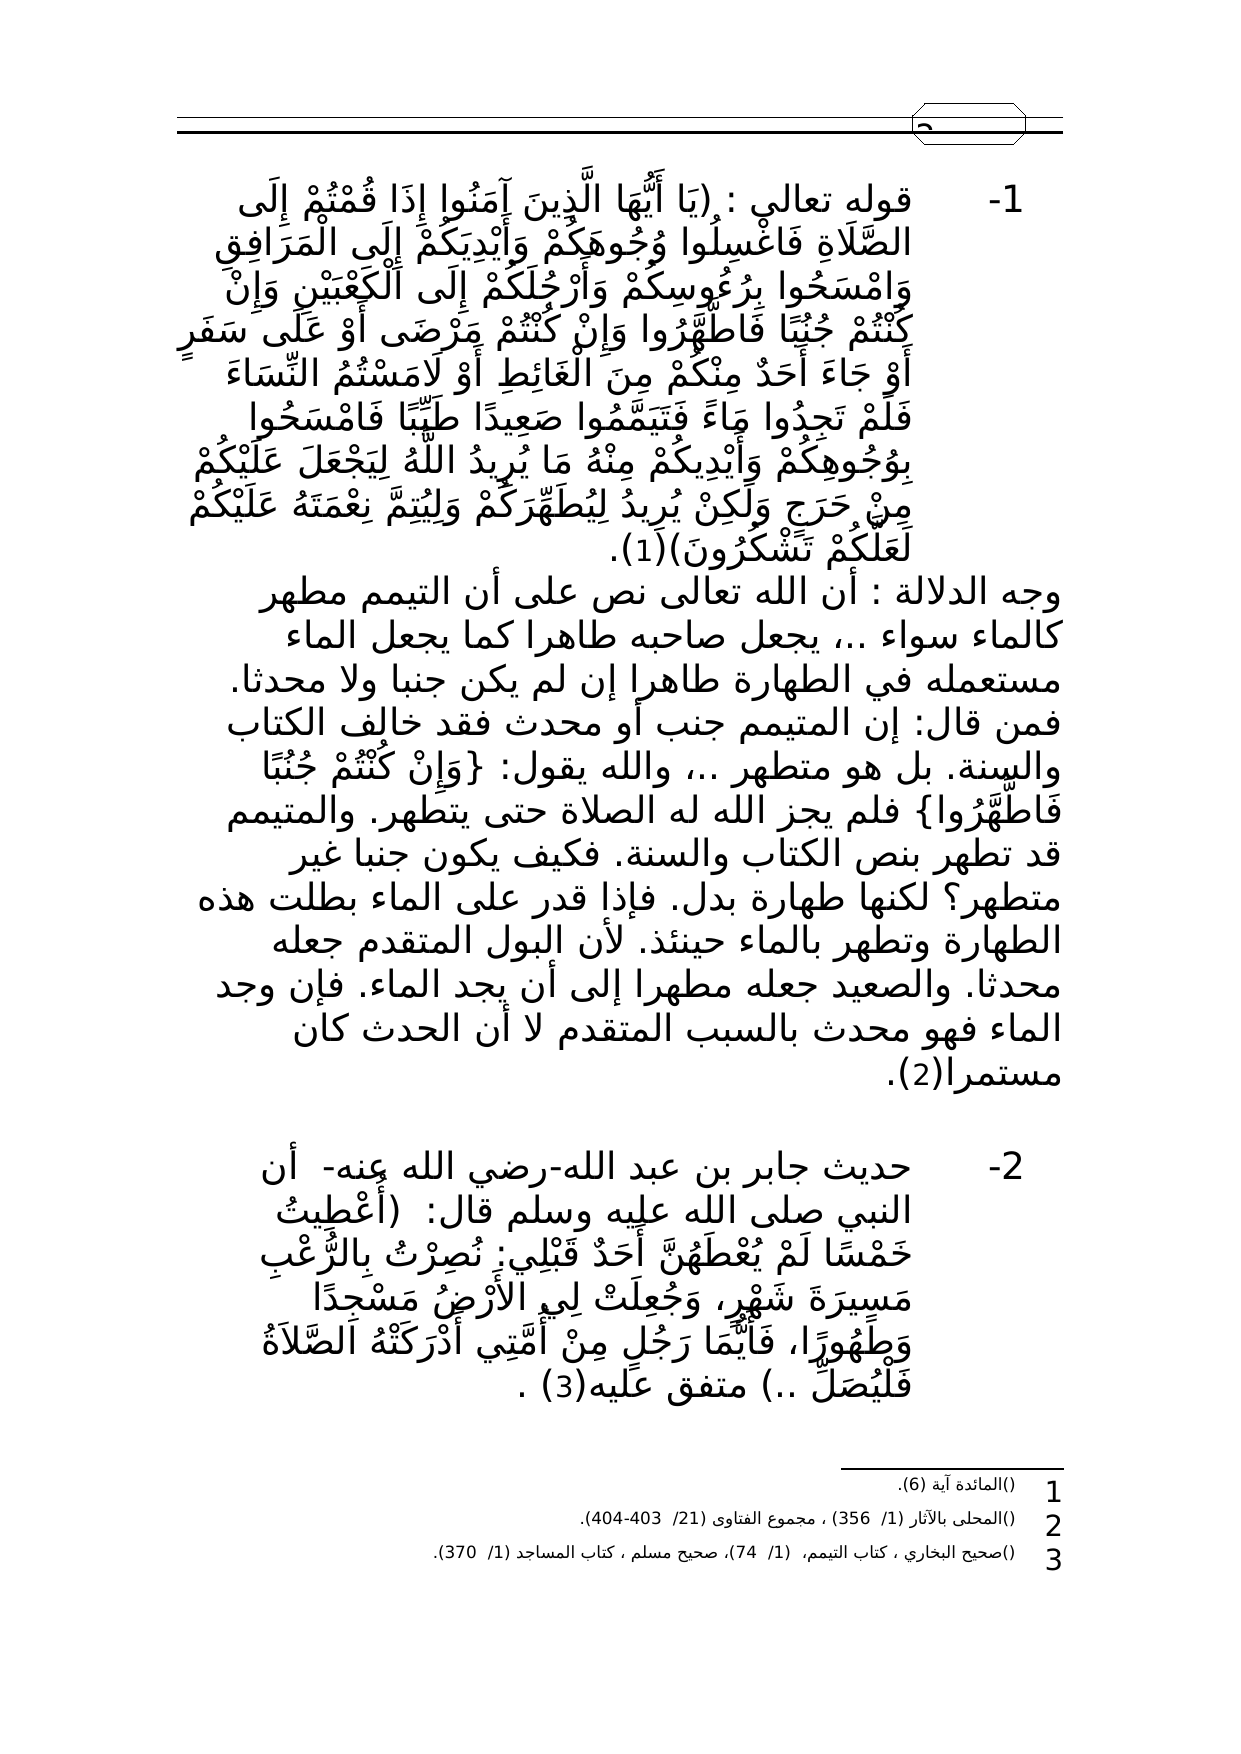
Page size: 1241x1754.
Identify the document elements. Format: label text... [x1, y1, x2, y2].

list قوله تعالى : (يَا أَيُّهَا الَّذِينَ آمَنُوا إِذَا قُمْتُمْ إِلَى الصَّلَاةِ فَاغْسِلُوا وُجُوهَكُمْ وَأَيْدِيَكُمْ إِلَى الْمَرَافِقِ وَامْسَحُوا بِرُءُوسِكُمْ وَأَرْجُلَكُمْ إِلَى الْكَعْبَيْنِ وَإِنْ كُنْتُمْ جُنُبًا فَاطَّهَّرُوا وَإِنْ كُنْتُمْ مَرْضَى أَوْ عَلَى سَفَرٍ أَوْ جَاءَ أَحَدٌ مِنْكُمْ مِنَ الْغَائِطِ أَوْ لَامَسْتُمُ النِّسَاءَ فَلَمْ تَجِدُوا مَاءً فَتَيَمَّمُوا صَعِيدًا طَيِّبًا فَامْسَحُوا بِوُجُوهِكُمْ وَأَيْدِيكُمْ مِنْهُ مَا يُرِيدُ اللَّهُ لِيَجْعَلَ عَلَيْكُمْ مِنْ حَرَجٍ وَلَكِنْ يُرِيدُ لِيُطَهِّرَكُمْ وَلِيُتِمَّ نِعْمَتَهُ عَلَيْكُمْ لَعَلَّكُمْ تَشْكُرُونَ)(). [177, 177, 988, 570]
text وجه الدلالة : أن الله تعالى نص على أن التيمم مطهر كالماء سواء ..، يجعل صاحبه طاهرا كما يجعل الماء مستعمله في الطهارة طاهرا إن لم يكن جنبا ولا محدثا. فمن قال: إن المتيمم جنب أو محدث فقد خالف الكتاب والسنة. بل هو متطهر ..، والله يقول: {وَإِنْ كُنْتُمْ جُنُبًا فَاطَّهَّرُوا} فلم يجز الله له الصلاة حتى يتطهر. والمتيمم قد تطهر بنص الكتاب والسنة. فكيف يكون جنبا غير متطهر؟ لكنها طهارة بدل. فإذا قدر على الماء بطلت هذه الطهارة وتطهر بالماء حينئذ. لأن البول المتقدم جعله محدثا. والصعيد جعله مطهرا إلى أن يجد الماء. فإن وجد الماء فهو محدث بالسبب المتقدم لا أن الحدث كان مستمرا(). [177, 570, 1063, 1094]
list حديث جابر بن عبد الله-رضي الله عنه- أن النبي صلى الله عليه وسلم قال: (أُعْطِيتُ خَمْسًا لَمْ يُعْطَهُنَّ أَحَدٌ قَبْلِي: نُصِرْتُ بِالرُّعْبِ مَسِيرَةَ شَهْرٍ، وَجُعِلَتْ لِي الأَرْضُ مَسْجِدًا وَطَهُورًا، فَأَيُّمَا رَجُلٍ مِنْ أُمَّتِي أَدْرَكَتْهُ الصَّلاَةُ فَلْيُصَلِّ ..) متفق عليه() . [177, 1145, 988, 1407]
